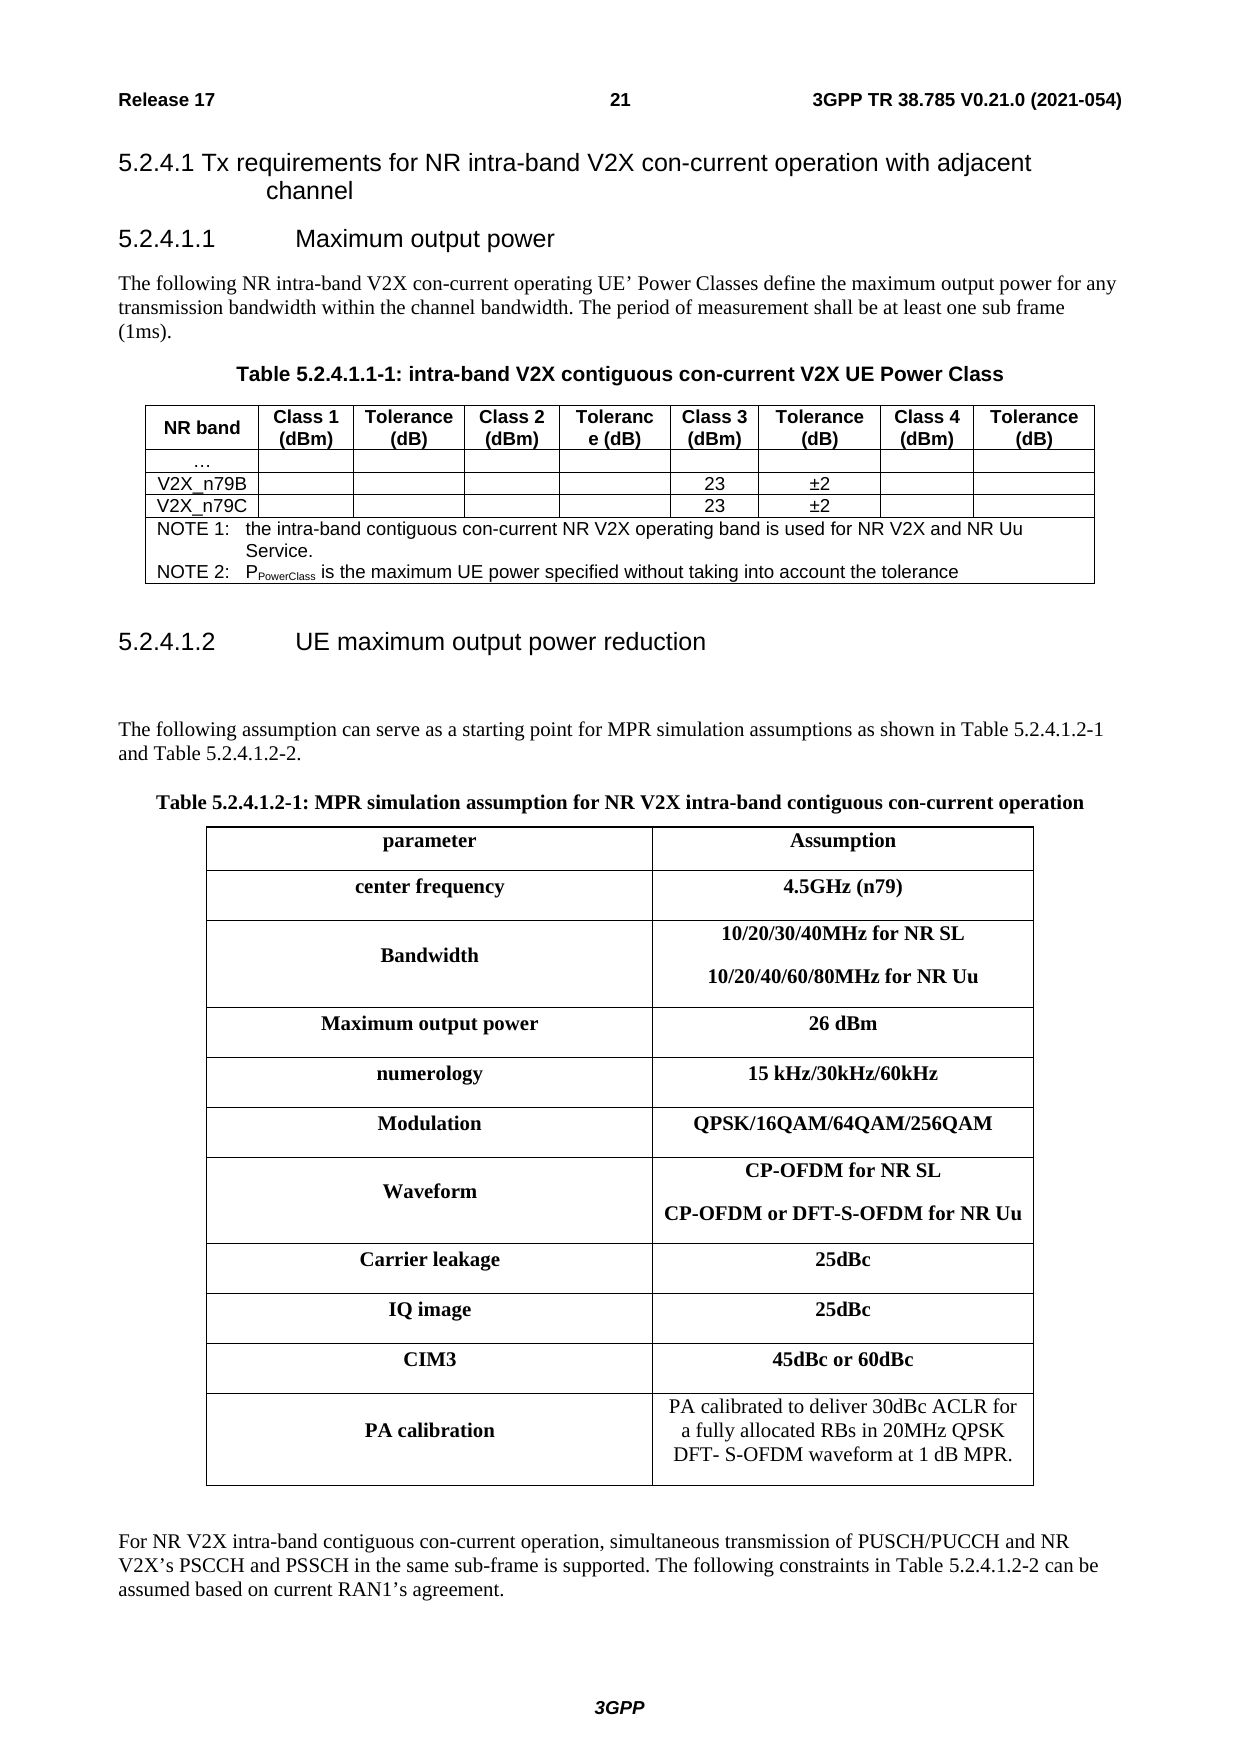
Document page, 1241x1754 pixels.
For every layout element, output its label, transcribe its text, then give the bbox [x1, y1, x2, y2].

table_cell PA calibration [207, 1394, 652, 1485]
table_cell [560, 473, 670, 494]
table_cell 25dBc [653, 1244, 1033, 1293]
table_cell [560, 450, 670, 472]
table_cell Bandwidth [207, 921, 652, 1007]
table_cell 23 [671, 495, 758, 517]
table_header Tolerance (dB) [354, 406, 464, 449]
table_cell [354, 495, 464, 517]
table_cell [974, 495, 1094, 517]
table_cell CIM3 [207, 1344, 652, 1393]
table_cell [259, 473, 353, 494]
table_cell [259, 450, 353, 472]
table_header Class 4 (dBm) [881, 406, 973, 449]
table_cell V2X_n79C [146, 495, 258, 517]
table_cell center frequency [207, 871, 652, 920]
table_header Tolerance (dB) [974, 406, 1094, 449]
table_cell [259, 495, 353, 517]
table_cell NOTE 1: the intra-band contiguous con-current NR V2X operating band is used for NR V2X and NR Uu Service. NOTE 2: PPowerClass is the maximum UE power specified without taking into account the tolerance [146, 518, 1094, 583]
text The following NR intra-band V2X con-current operating UE’ Power Classes define the maximum output power for any transmission bandwidth within the channel bandwidth. The period of measurement shall be at least one sub frame (1ms). [118, 271, 1122, 343]
table_cell Maximum output power [207, 1008, 652, 1057]
table_cell Waveform [207, 1158, 652, 1243]
table_cell 10/20/30/40MHz for NR SL 10/20/40/60/80MHz for NR Uu [653, 921, 1033, 1007]
text The following assumption can serve as a starting point for MPR simulation assumptions as shown in Table 5.2.4.1.2-1 and Table 5.2.4.1.2-2. [118, 717, 1122, 765]
table_cell [354, 450, 464, 472]
table_cell numerology [207, 1058, 652, 1107]
table_cell [881, 450, 973, 472]
subtitle 5.2.4.1 Tx requirements for NR intra-band V2X con-current operation with adjacent channel [118, 147, 1122, 205]
table_cell [560, 495, 670, 517]
table_cell [759, 450, 880, 472]
table_cell [881, 473, 973, 494]
table_cell 26 dBm [653, 1008, 1033, 1057]
table_header Class 2 (dBm) [465, 406, 559, 449]
table_cell CP-OFDM for NR SL CP-OFDM or DFT-S-OFDM for NR Uu [653, 1158, 1033, 1243]
table_header Tolerance (dB) [560, 406, 670, 449]
table_header NR band [146, 406, 258, 449]
table_cell 23 [671, 473, 758, 494]
subtitle 5.2.4.1.1 Maximum output power [118, 224, 1122, 252]
table_cell [671, 450, 758, 472]
table_cell [354, 473, 464, 494]
table_cell QPSK/16QAM/64QAM/256QAM [653, 1108, 1033, 1157]
table_cell 15 kHz/30kHz/60kHz [653, 1058, 1033, 1107]
table_cell [465, 473, 559, 494]
table_header parameter [207, 828, 652, 870]
table_cell [974, 450, 1094, 472]
subtitle 5.2.4.1.2 UE maximum output power reduction [118, 626, 1122, 655]
table_cell [465, 450, 559, 472]
table_cell IQ image [207, 1294, 652, 1343]
table_cell … [146, 450, 258, 472]
table_cell [974, 473, 1094, 494]
table_cell Carrier leakage [207, 1244, 652, 1293]
text Table 5.2.4.1.2-1: MPR simulation assumption for NR V2X intra-band contiguous con-current operation [118, 790, 1122, 814]
table_cell [465, 495, 559, 517]
table_header Tolerance (dB) [759, 406, 880, 449]
table_cell 4.5GHz (n79) [653, 871, 1033, 920]
table_cell V2X_n79B [146, 473, 258, 494]
table_cell Modulation [207, 1108, 652, 1157]
table_cell [881, 495, 973, 517]
table_cell PA calibrated to deliver 30dBc ACLR for a fully allocated RBs in 20MHz QPSK DFT- S-OFDM waveform at 1 dB MPR. [653, 1394, 1033, 1485]
text Table 5.2.4.1.1-1: intra-band V2X contiguous con-current V2X UE Power Class [118, 362, 1122, 386]
table_header Class 1 (dBm) [259, 406, 353, 449]
table_cell 25dBc [653, 1294, 1033, 1343]
table_header Assumption [653, 828, 1033, 870]
table_cell ±2 [759, 495, 880, 517]
text For NR V2X intra-band contiguous con-current operation, simultaneous transmission of PUSCH/PUCCH and NR V2X’s PSCCH and PSSCH in the same sub-frame is supported. The following constraints in Table 5.2.4.1.2-2 can be assumed based on current RAN1’s agreement. [118, 1529, 1122, 1601]
table_cell ±2 [759, 473, 880, 494]
table_header Class 3 (dBm) [671, 406, 758, 449]
table_cell 45dBc or 60dBc [653, 1344, 1033, 1393]
